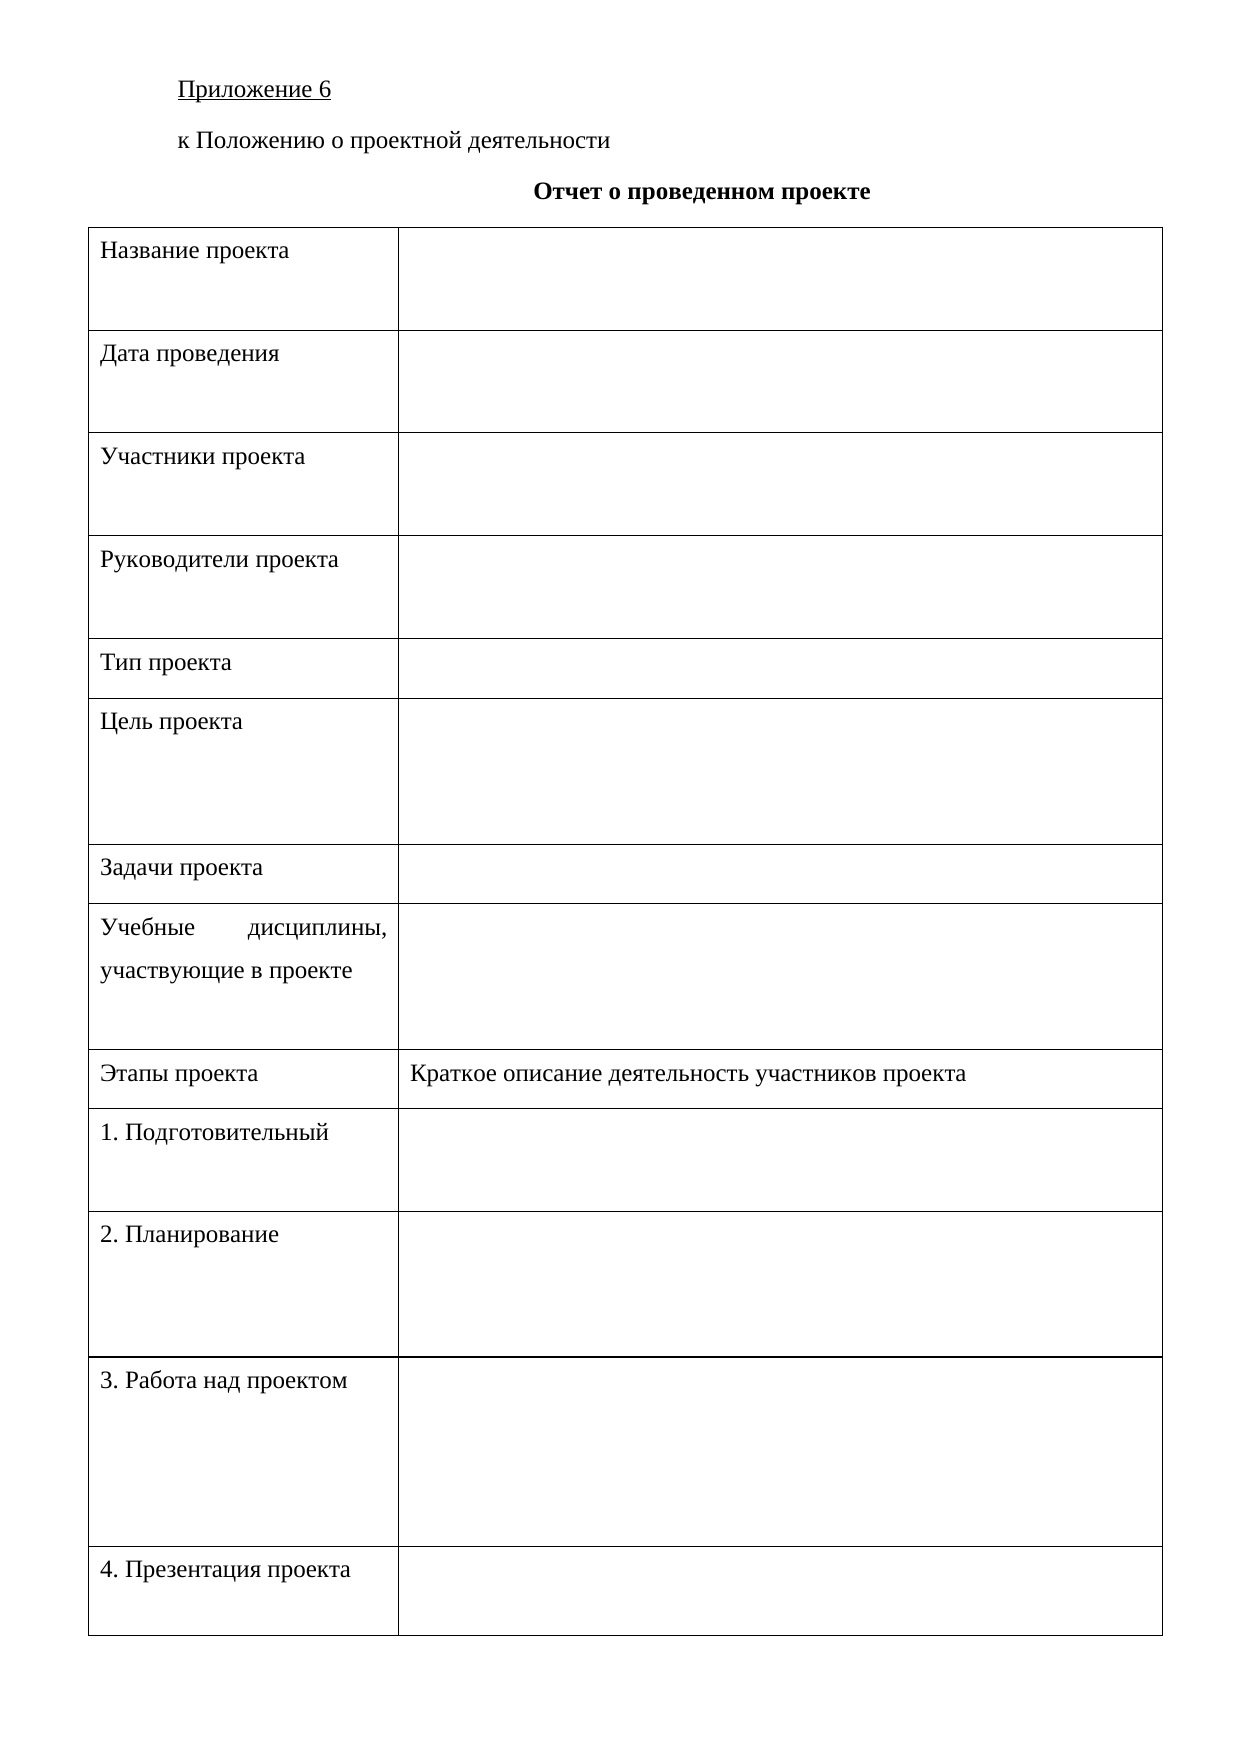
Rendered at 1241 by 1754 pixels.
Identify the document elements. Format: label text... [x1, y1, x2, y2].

table_cell [399, 699, 1162, 843]
table_header [399, 228, 1162, 329]
table_header Название проекта [89, 228, 398, 329]
table_cell [399, 331, 1162, 432]
table_cell [399, 639, 1162, 698]
list Отчет о проведенном проекте [252, 176, 1152, 204]
table_cell [399, 845, 1162, 903]
table_cell Руководители проекта [89, 536, 398, 638]
table_cell 1. Подготовительный [89, 1109, 398, 1211]
table_cell [399, 1109, 1162, 1211]
table_cell [399, 433, 1162, 535]
table_cell Тип проекта [89, 639, 398, 698]
text Приложение 6 [177, 74, 1152, 103]
table_cell 2. Планирование [89, 1212, 398, 1356]
table_cell Участники проекта [89, 433, 398, 535]
table_cell Учебные дисциплины, участвующие в проекте [89, 904, 398, 1049]
text к Положению о проектной деятельности [177, 125, 1152, 153]
table_cell Этапы проекта [89, 1050, 398, 1108]
table_cell Дата проведения [89, 331, 398, 432]
table_cell [399, 1358, 1162, 1546]
table_cell [399, 1547, 1162, 1635]
table_cell Задачи проекта [89, 845, 398, 903]
table_cell Краткое описание деятельность участников проекта [399, 1050, 1162, 1108]
table_cell Цель проекта [89, 699, 398, 843]
table_cell [399, 1212, 1162, 1356]
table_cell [89, 1547, 398, 1635]
table_cell [399, 904, 1162, 1049]
table_cell [399, 536, 1162, 638]
table_cell 3. Работа над проектом [89, 1358, 398, 1546]
